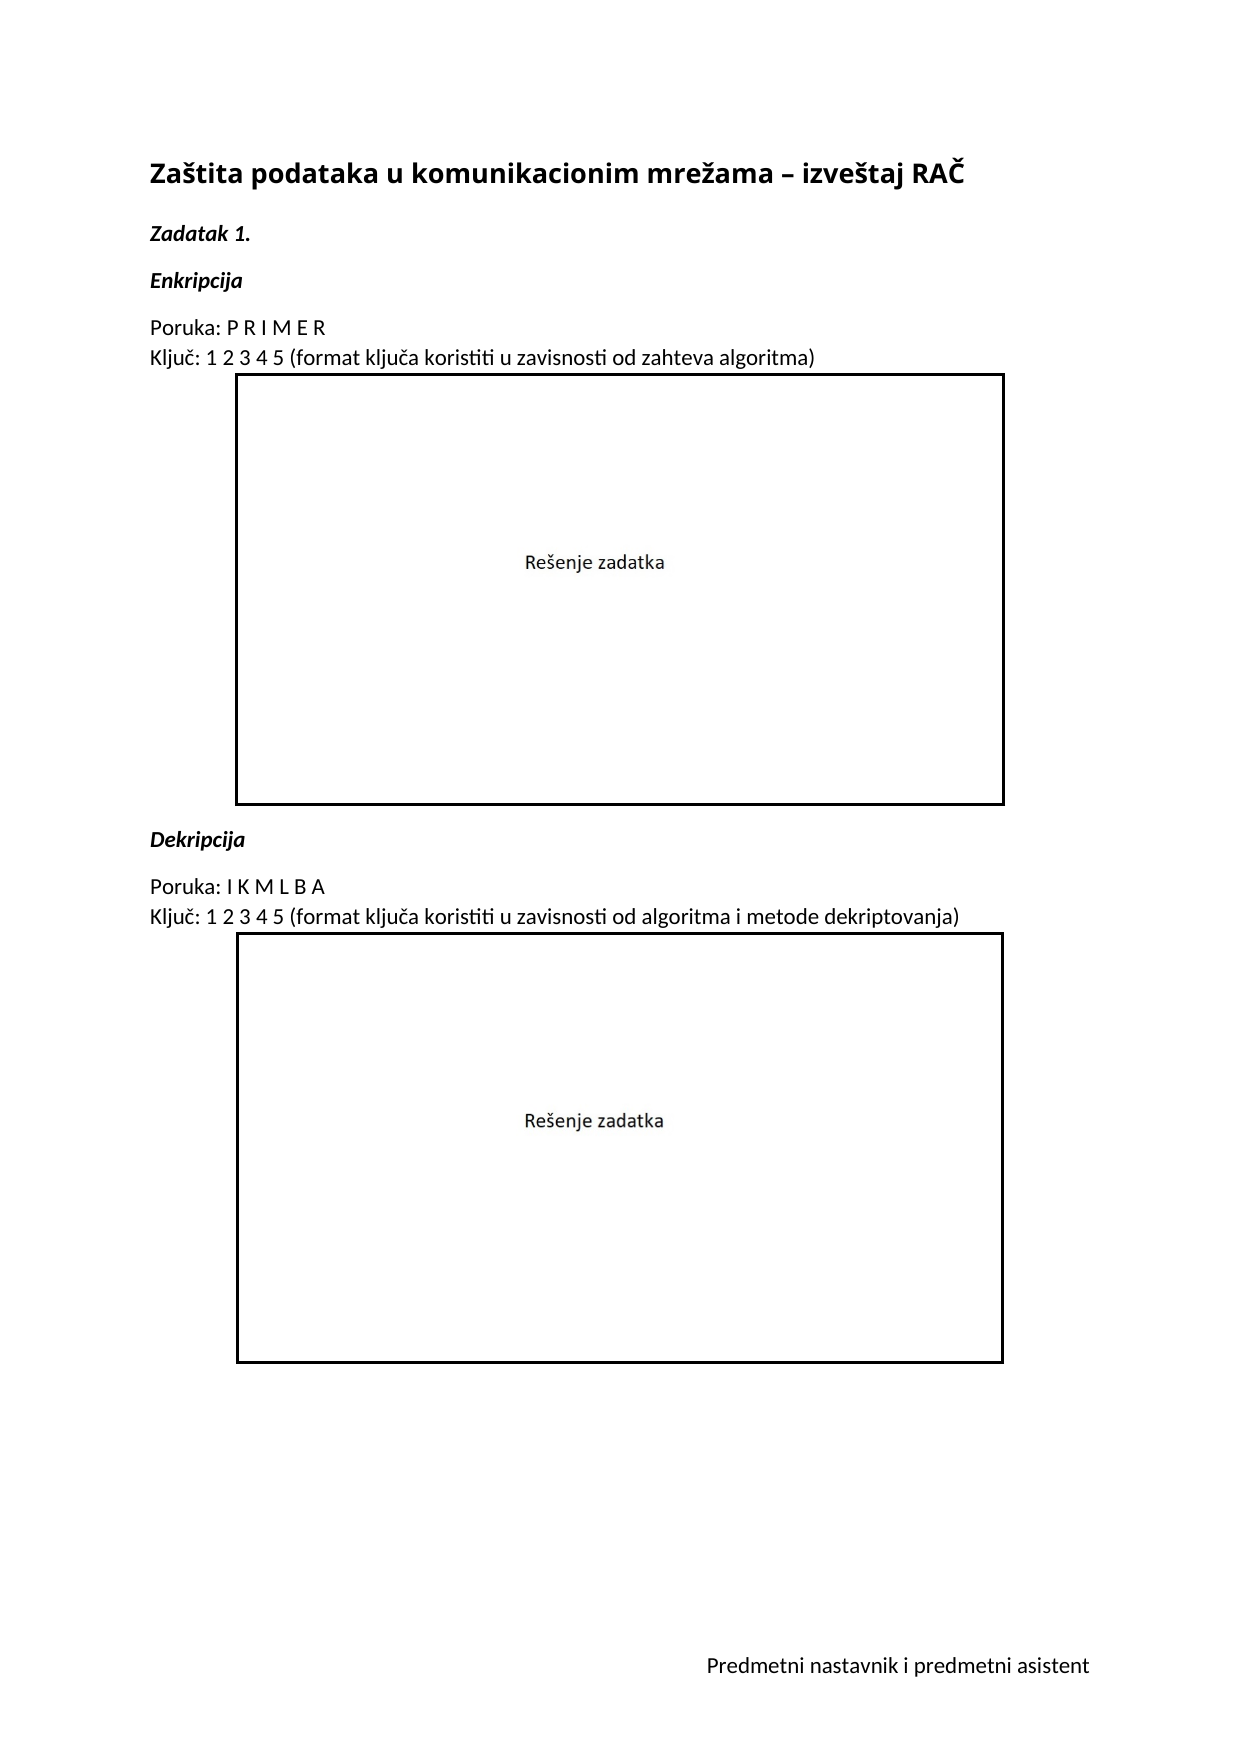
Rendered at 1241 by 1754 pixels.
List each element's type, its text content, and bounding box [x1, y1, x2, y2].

text Zadatak 1. [150, 219, 1090, 247]
picture [238, 376, 1002, 803]
text Ključ: 1 2 3 4 5 (format ključa koristiti u zavisnosti od algoritma i metode dekriptovanja) [150, 902, 1090, 930]
text Ključ: 1 2 3 4 5 (format ključa koristiti u zavisnosti od zahteva algoritma) [150, 343, 1090, 371]
text Dekripcija [150, 825, 1090, 853]
text Enkripcija [150, 266, 1090, 294]
text Poruka: P R I M E R [150, 313, 1090, 341]
subtitle Zaštita podataka u komunikacionim mrežama – izveštaj RAČ [150, 154, 1090, 191]
picture [239, 935, 1001, 1361]
text Poruka: I K M L B A [150, 872, 1090, 900]
